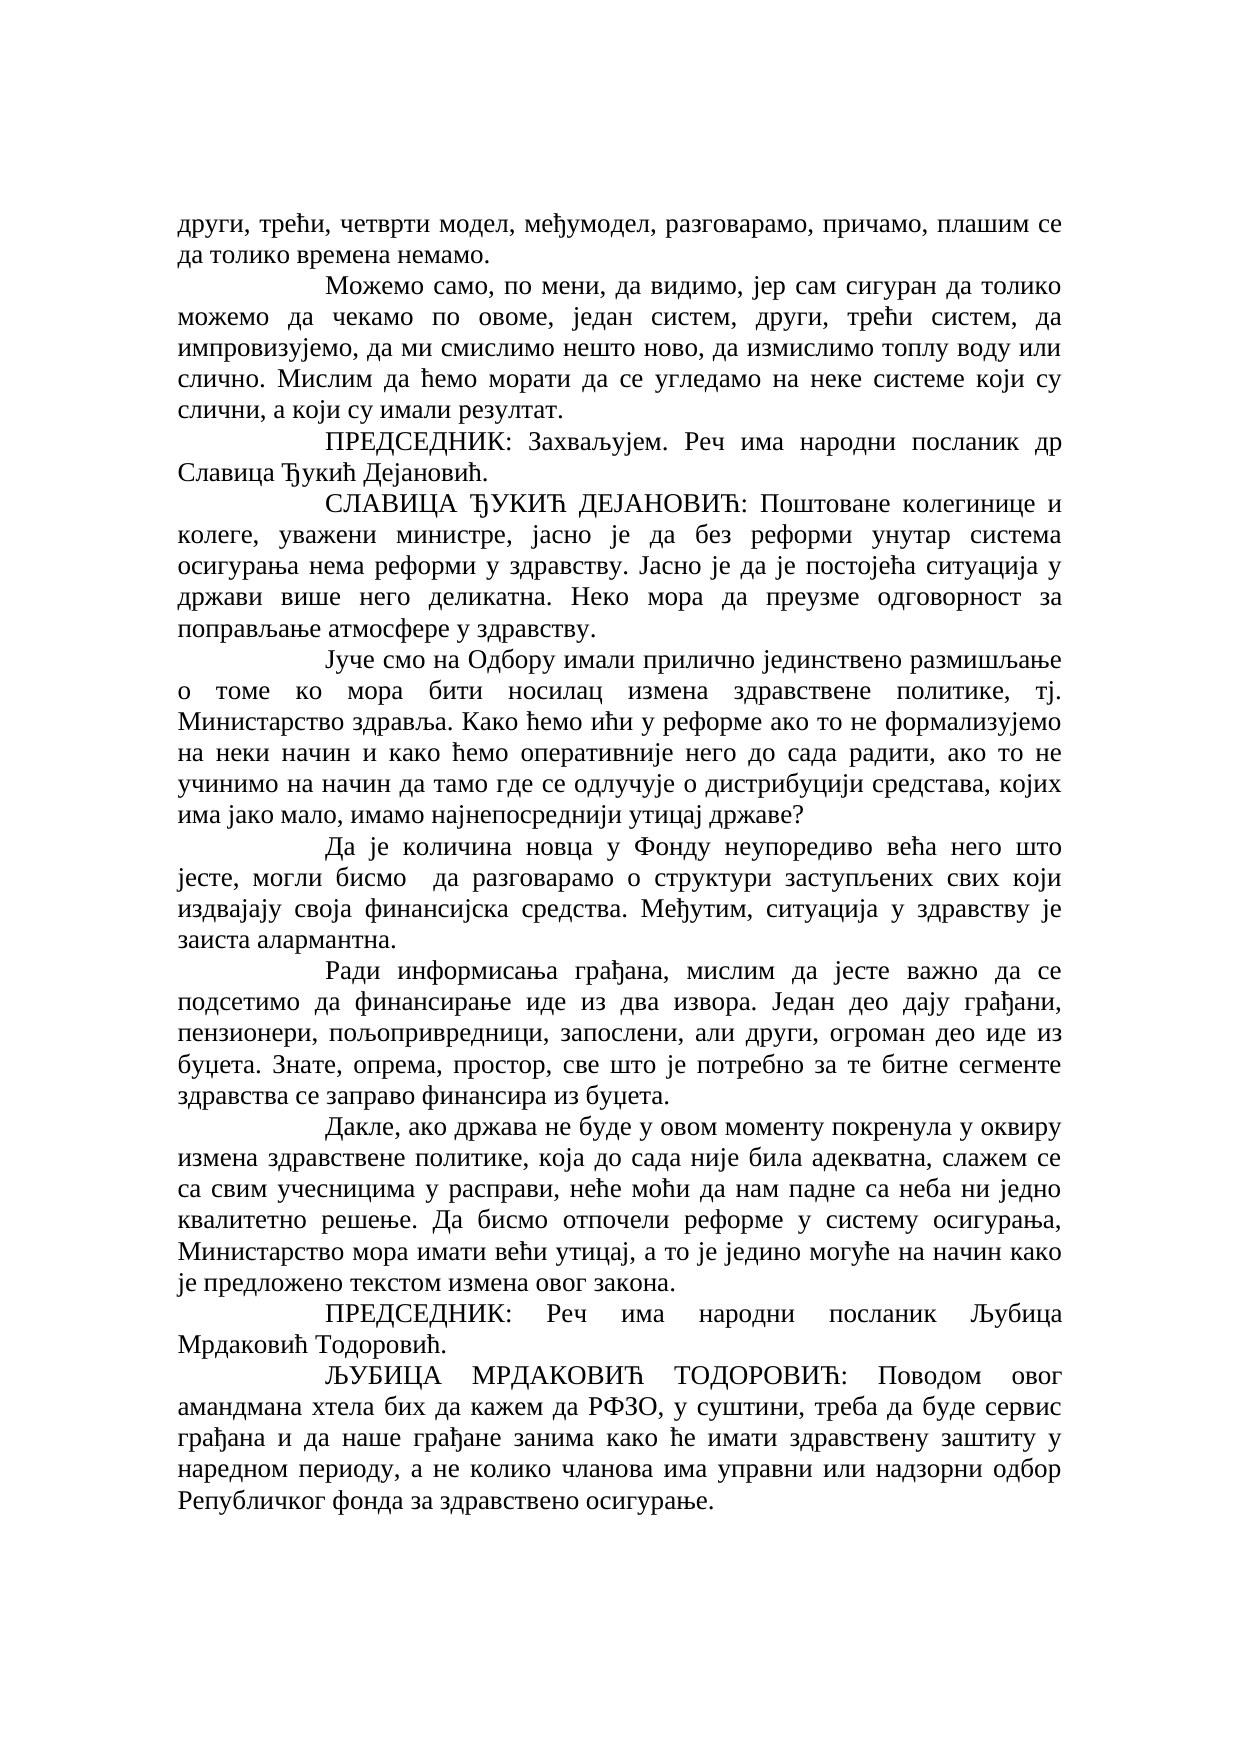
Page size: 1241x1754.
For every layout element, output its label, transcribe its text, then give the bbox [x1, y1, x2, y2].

text Да је количина новца у Фонду неупоредиво већа него што јесте, могли бисмо да разговарамо о структури заступљених свих који издвајају своја финансијска средства. Међутим, ситуација у здравству је заиста алармантна. [177, 830, 1063, 954]
text Можемо само, по мени, да видимо, јер сам сигуран да толико можемо да чекамо по овоме, један систем, други, трећи систем, да импровизујемо, да ми смислимо нешто ново, да измислимо топлу воду или слично. Мислим да ћемо морати да се угледамо на неке системе који су слични, а који су имали резултат. [177, 269, 1063, 425]
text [177, 207, 1063, 269]
text ЉУБИЦА МРДАКОВИЋ ТОДОРОВИЋ: Поводом овог амандмана хтела бих да кажем да РФЗО, у суштини, треба да буде сервис грађана и да наше грађане занима како ће имати здравствену заштиту у наредном периоду, а не колико чланова има управни или надзорни одбор Републичког фонда за здравствено осигурање. [177, 1359, 1063, 1515]
text Ради информисања грађана, мислим да јесте важно да се подсетимо да финансирање иде из два извора. Један део дају грађани, пензионери, пољопривредници, запослени, али други, огроман део иде из буџета. Знате, опрема, простор, све што је потребно за те битне сегменте здравства се заправо финансира из буџета. [177, 954, 1063, 1110]
text ПРЕДСЕДНИК: Реч има народни посланик Љубица Мрдаковић Тодоровић. [177, 1297, 1063, 1359]
text СЛАВИЦА ЂУКИЋ ДЕЈАНОВИЋ: Поштоване колегинице и колеге, уважени министре, јасно је да без реформи унутар система осигурања нема реформи у здравству. Јасно је да је постојећа ситуација у држави више него деликатна. Неко мора да преузме одговорност за поправљање атмосфере у здравству. [177, 487, 1063, 643]
text Јуче смо на Одбору имали прилично јединствено размишљање о томе ко мора бити носилац измена здравствене политике, тј. Министарство здравља. Како ћемо ићи у реформе ако то не формализујемо на неки начин и како ћемо оперативније него до сада радити, ако то не учинимо на начин да тамо где се одлучује о дистрибуцији средстава, којих има јако мало, имамо најнепосреднији утицај државе? [177, 643, 1063, 830]
text Дакле, ако држава не буде у овом моменту покренула у оквиру измена здравствене политике, која до сада није била адекватна, слажем се са свим учесницима у расправи, неће моћи да нам падне са неба ни једно квалитетно решење. Да бисмо отпочели реформе у систему осигурања, Министарство мора имати већи утицај, а то је једино могуће на начин како је предложено текстом измена овог закона. [177, 1110, 1063, 1297]
text ПРЕДСЕДНИК: Захваљујем. Реч има народни посланик др Славица Ђукић Дејановић. [177, 425, 1063, 487]
